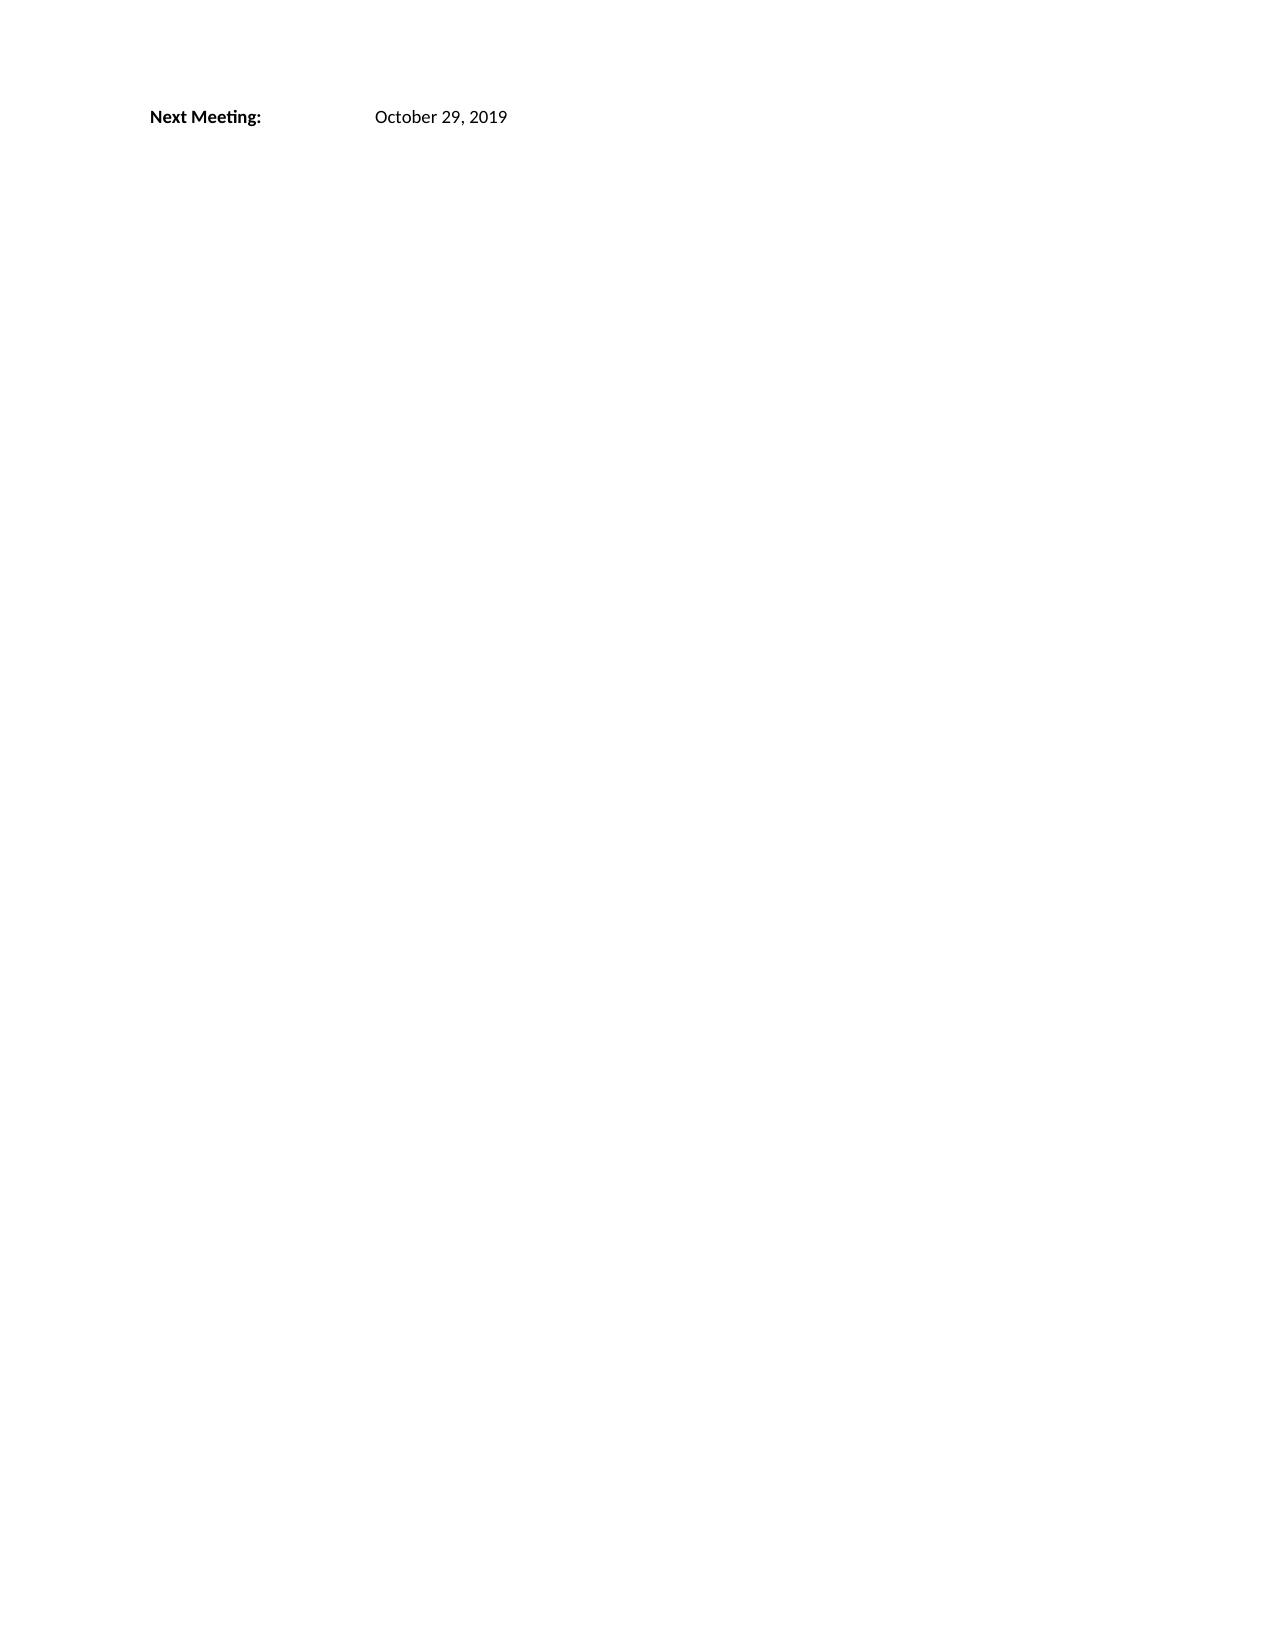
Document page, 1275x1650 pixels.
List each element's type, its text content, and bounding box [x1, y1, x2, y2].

text Next Meeting: October 29, 2019 [150, 105, 1125, 128]
